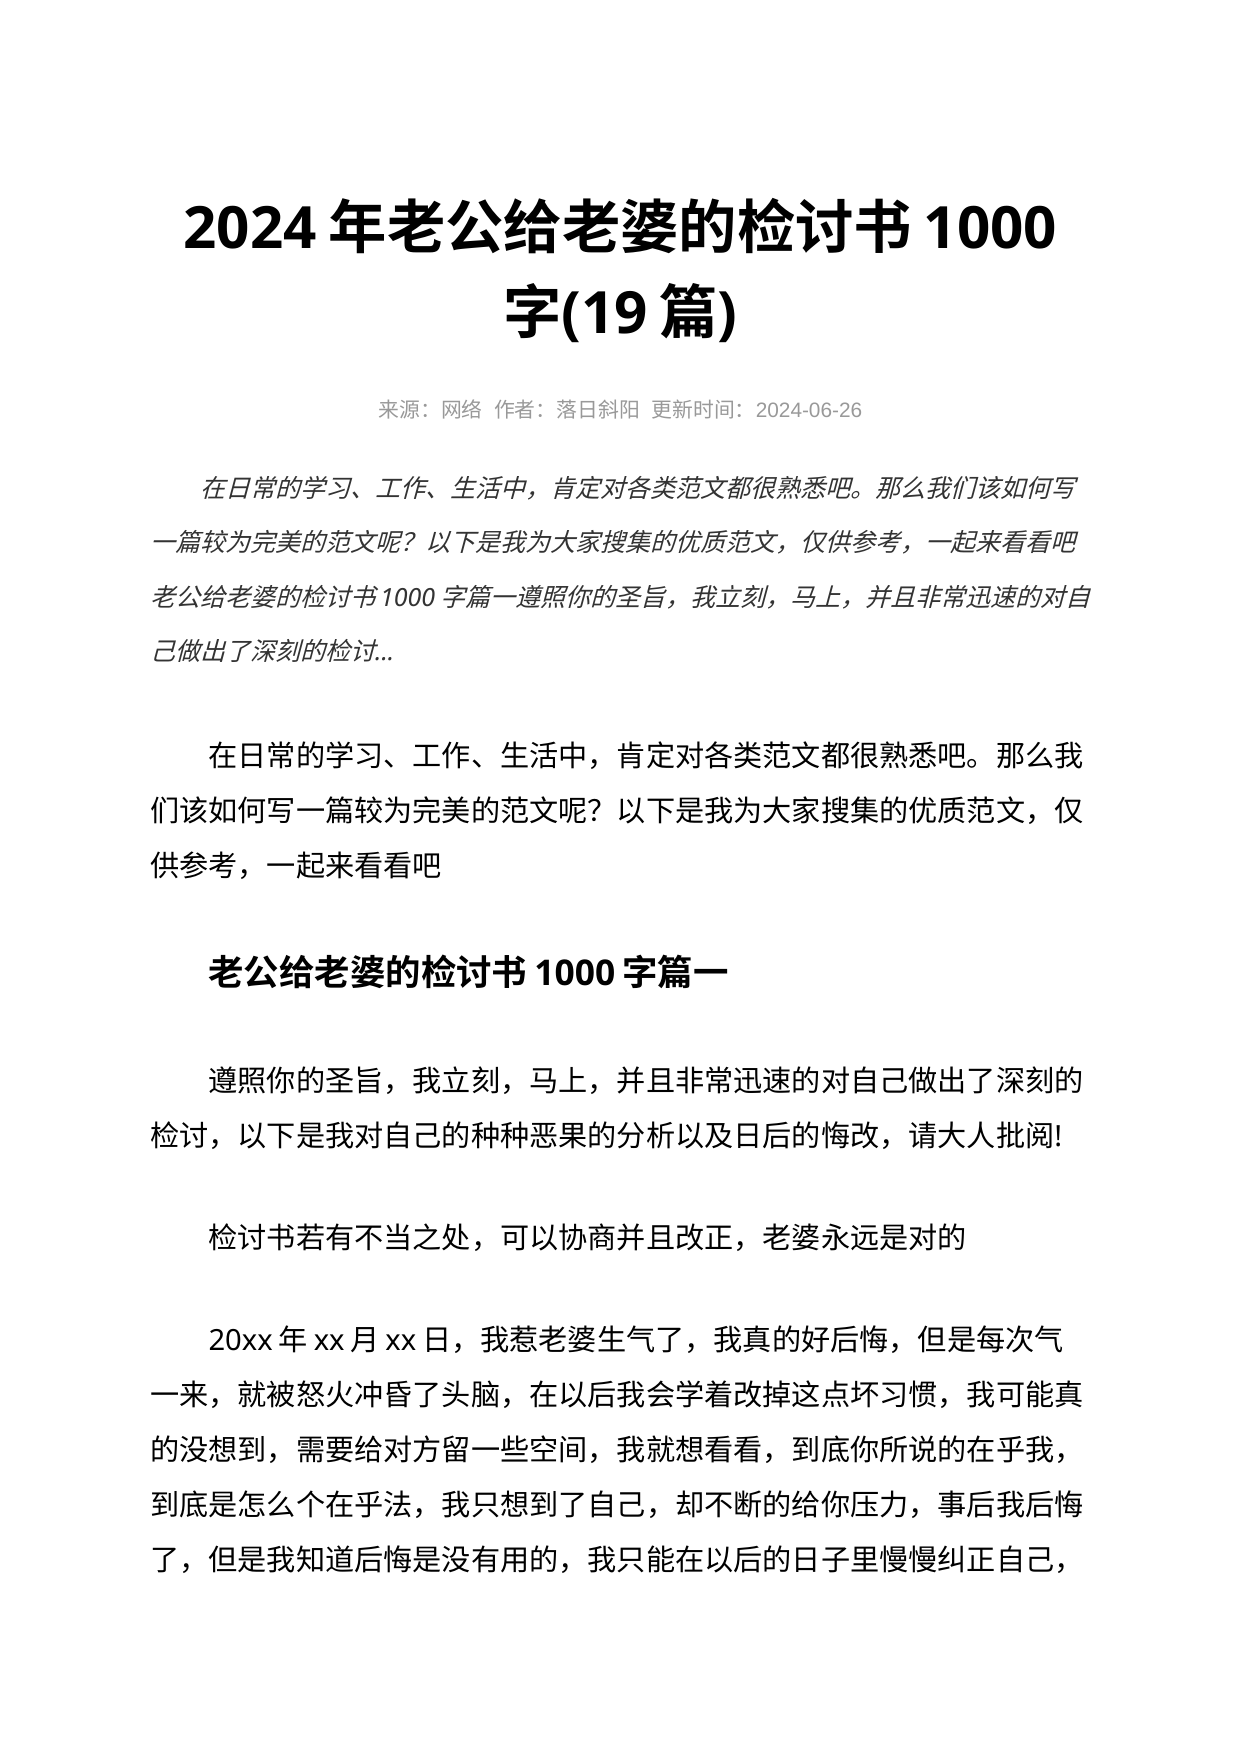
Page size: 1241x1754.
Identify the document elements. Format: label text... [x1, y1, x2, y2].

text 遵照你的圣旨，我立刻，马上，并且非常迅速的对自己做出了深刻的检讨，以下是我对自己的种种恶果的分析以及日后的悔改，请大人批阅! [150, 1058, 1090, 1155]
subtitle 2024年老公给老婆的检讨书1000字(19篇) [150, 181, 1090, 351]
text 在日常的学习、工作、生活中，肯定对各类范文都很熟悉吧。那么我们该如何写一篇较为完美的范文呢？以下是我为大家搜集的优质范文，仅供参考，一起来看看吧老公给老婆的检讨书1000字篇一遵照你的圣旨，我立刻，马上，并且非常迅速的对自己做出了深刻的检讨... [150, 468, 1090, 668]
text 检讨书若有不当之处，可以协商并且改正，老婆永远是对的 [150, 1215, 1090, 1257]
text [150, 1317, 1090, 1579]
text 老公给老婆的检讨书1000字篇一 [150, 944, 1090, 996]
text 来源：网络 作者：落日斜阳 更新时间：2024-06-26 [150, 398, 1090, 422]
text 在日常的学习、工作、生活中，肯定对各类范文都很熟悉吧。那么我们该如何写一篇较为完美的范文呢？以下是我为大家搜集的优质范文，仅供参考，一起来看看吧 [150, 733, 1090, 885]
